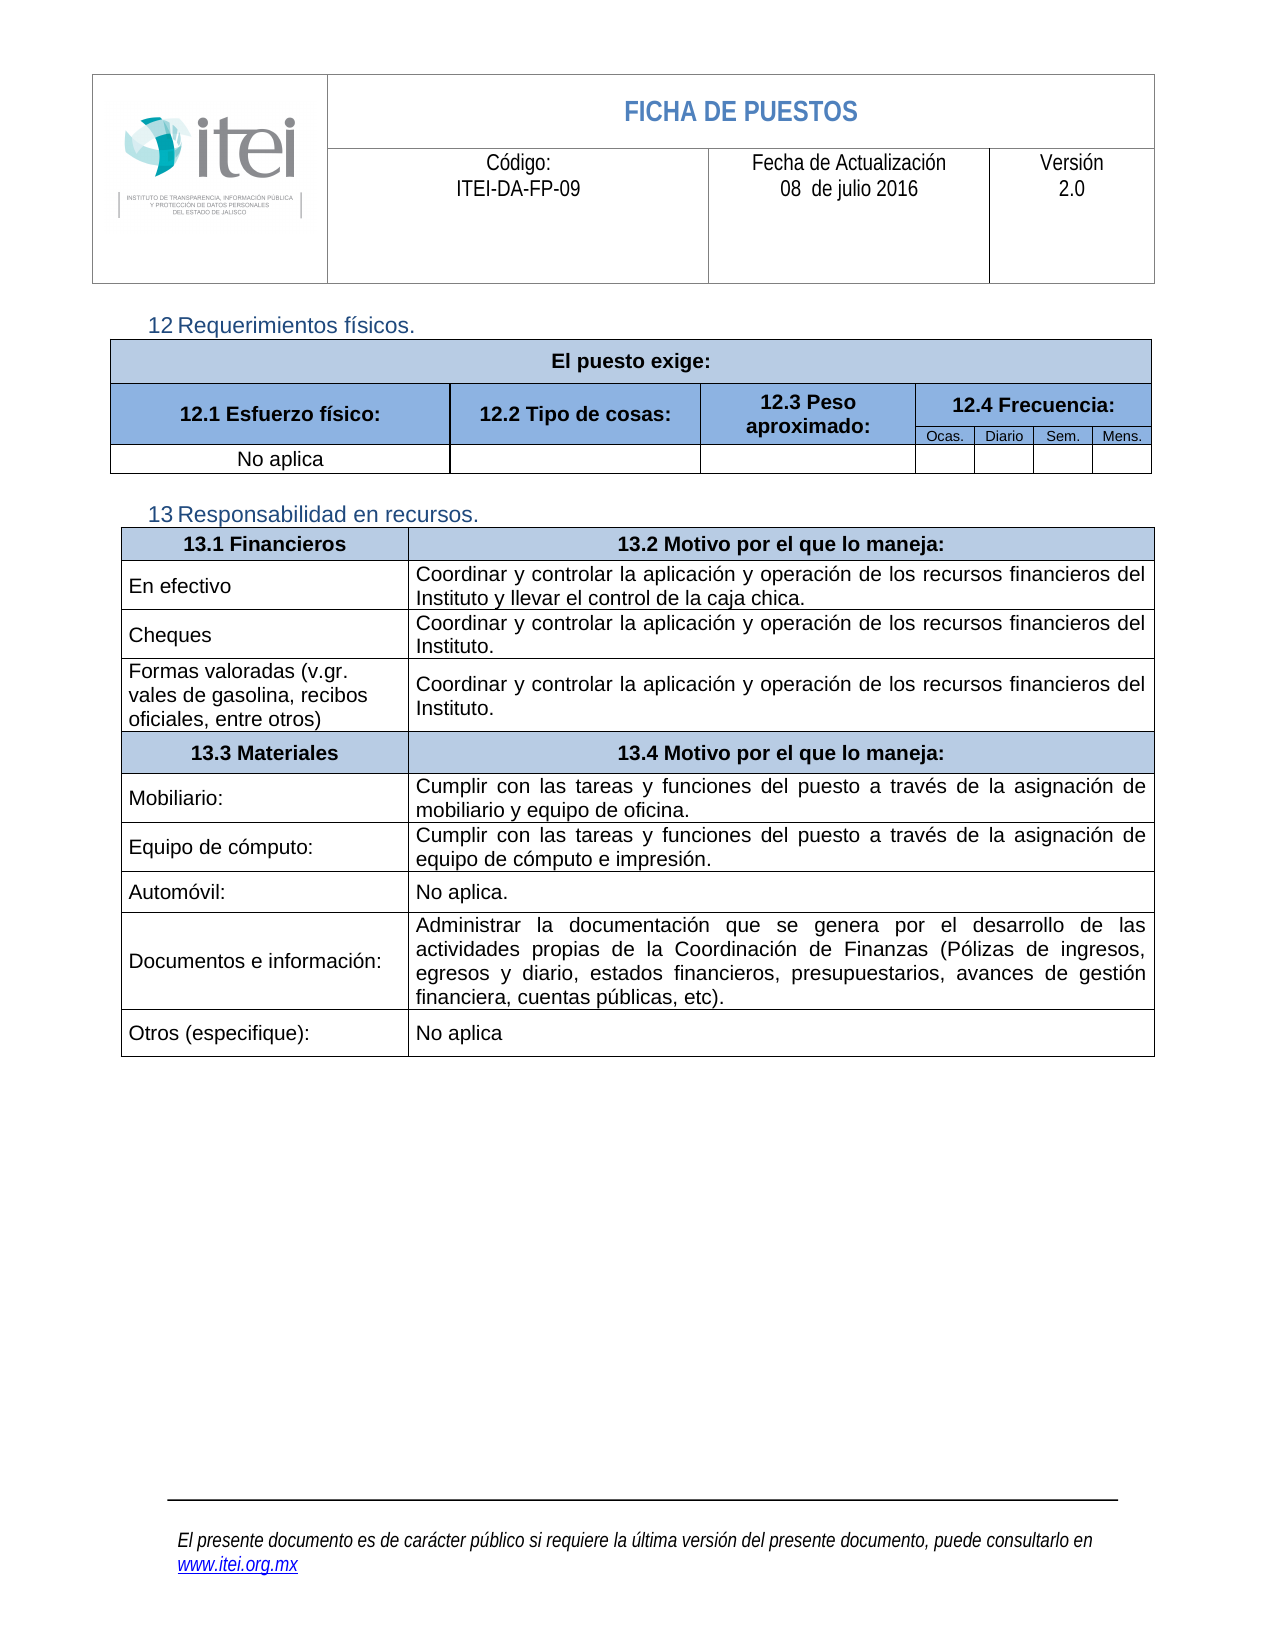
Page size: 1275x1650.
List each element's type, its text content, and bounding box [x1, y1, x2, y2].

list Requerimientos físicos. [148, 312, 1098, 338]
table_cell Mobiliario: [122, 774, 408, 822]
table_cell Otros (especifique): [122, 1010, 408, 1056]
table_cell 12.2 Tipo de cosas: [451, 384, 700, 444]
table_cell 12.1 Esfuerzo físico: [111, 384, 449, 444]
table_cell [1093, 445, 1151, 473]
table_cell 12.3 Peso aproximado: [701, 384, 915, 444]
table_cell Documentos e información: [122, 913, 408, 1009]
table_cell Administrar la documentación que se genera por el desarrollo de las actividades propias de la Coordinación de Finanzas (Pólizas de ingresos, egresos y diario, estados financieros, presupuestarios, avances de gestión financiera, cuentas públicas, etc). [409, 913, 1154, 1009]
table_cell No aplica [409, 1010, 1154, 1056]
table_cell En efectivo [122, 561, 408, 609]
table_header El puesto exige: [111, 340, 1151, 383]
table_header 13.1 Financieros [122, 528, 408, 560]
table_cell No aplica [111, 445, 449, 473]
table_cell Cheques [122, 610, 408, 658]
picture [103, 101, 317, 234]
table_cell Coordinar y controlar la aplicación y operación de los recursos financieros del Instituto. [409, 659, 1154, 731]
table_cell Equipo de cómputo: [122, 823, 408, 871]
table_cell Coordinar y controlar la aplicación y operación de los recursos financieros del Instituto y llevar el control de la caja chica. [409, 561, 1154, 609]
table_cell No aplica. [409, 872, 1154, 912]
table_cell 13.4 Motivo por el que lo maneja: [409, 732, 1154, 773]
table_cell Mens. [1093, 427, 1151, 444]
table_cell Automóvil: [122, 872, 408, 912]
table_cell Ocas. [916, 427, 974, 444]
table_cell [916, 445, 974, 473]
table_cell [451, 445, 700, 473]
table_cell Sem. [1034, 427, 1092, 444]
table_cell [1034, 445, 1092, 473]
table_cell Diario [975, 427, 1033, 444]
table_cell Formas valoradas (v.gr. vales de gasolina, recibos oficiales, entre otros) [122, 659, 408, 731]
table_cell 13.3 Materiales [122, 732, 408, 773]
table_cell Coordinar y controlar la aplicación y operación de los recursos financieros del Instituto. [409, 610, 1154, 658]
table_cell Cumplir con las tareas y funciones del puesto a través de la asignación de mobiliario y equipo de oficina. [409, 774, 1154, 822]
table_header 13.2 Motivo por el que lo maneja: [409, 528, 1154, 560]
table_cell 12.4 Frecuencia: [916, 384, 1151, 426]
table_cell [975, 445, 1033, 473]
table_cell [701, 445, 915, 473]
table_cell Cumplir con las tareas y funciones del puesto a través de la asignación de equipo de cómputo e impresión. [409, 823, 1154, 871]
list Responsabilidad en recursos. [148, 501, 1098, 527]
